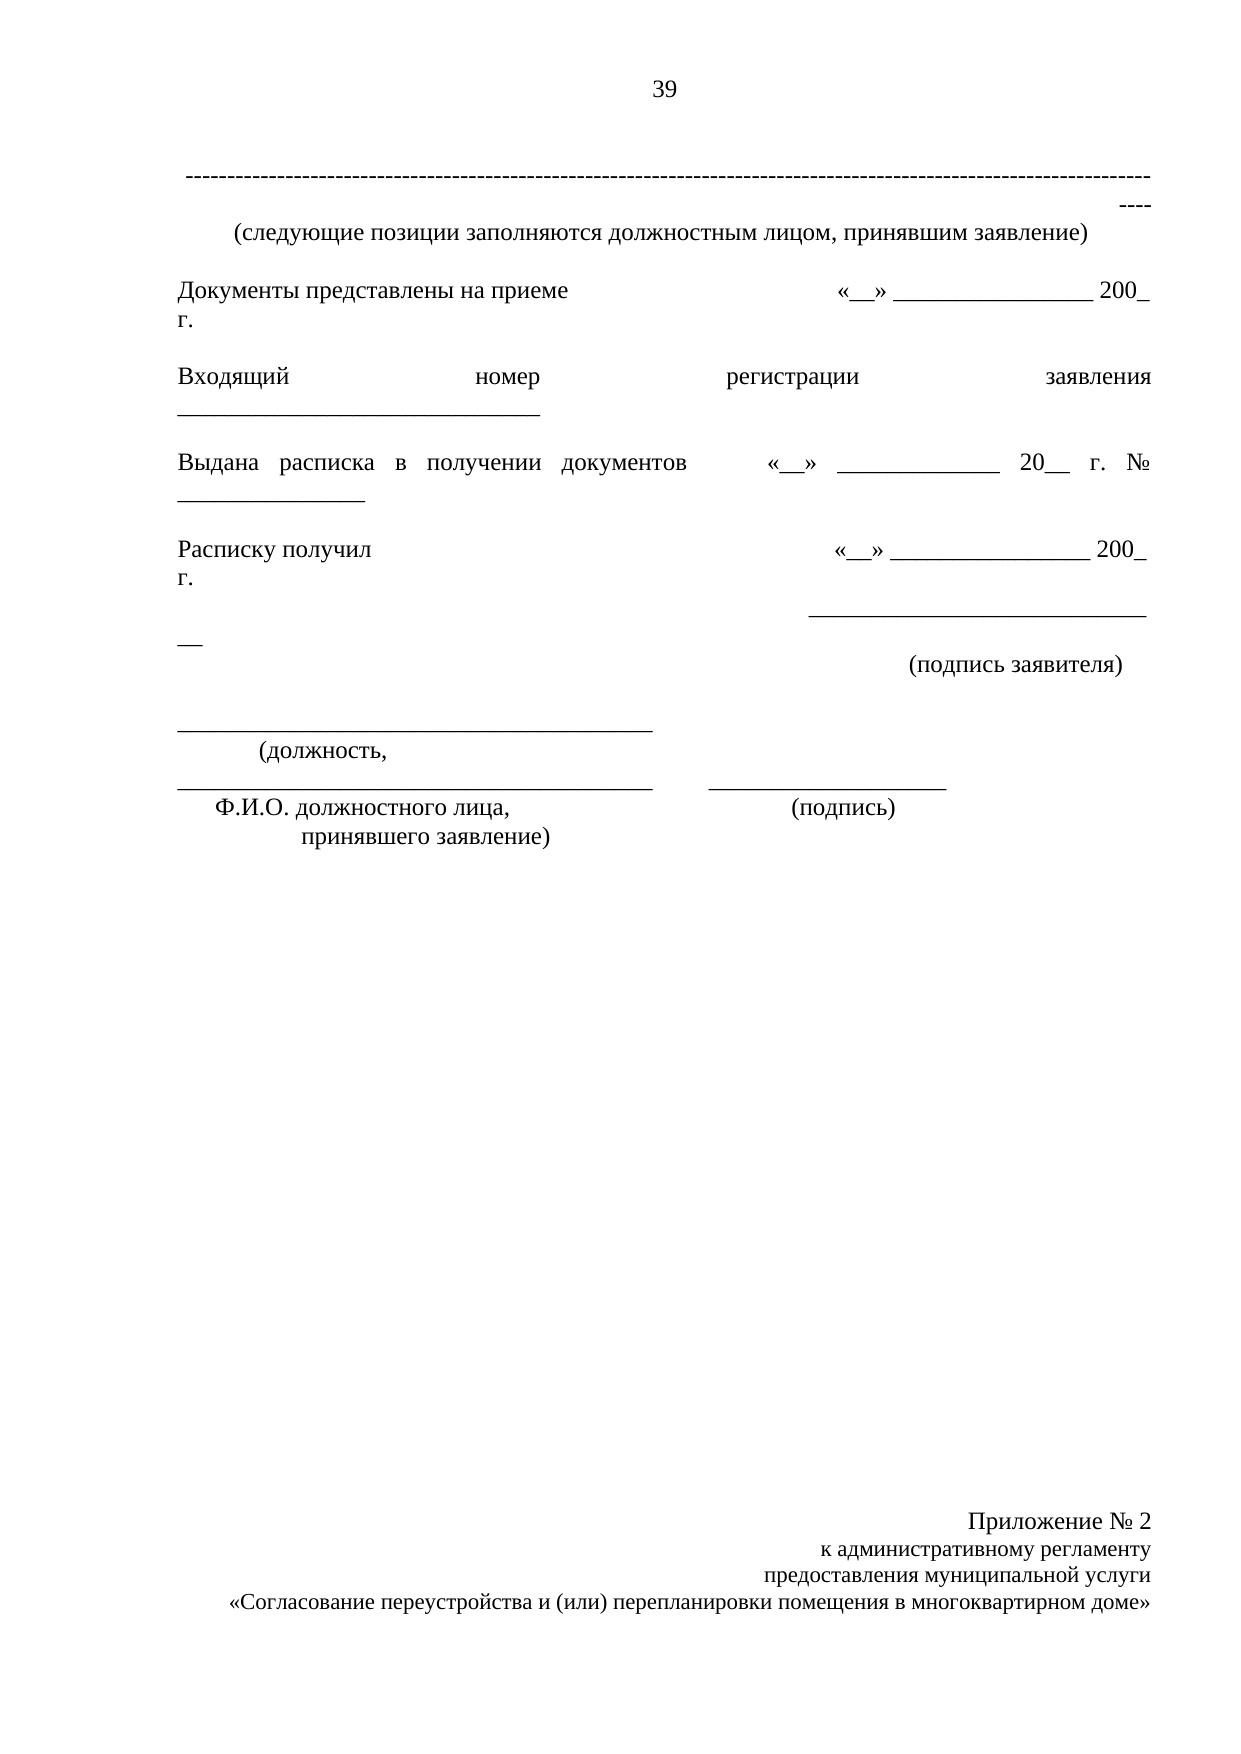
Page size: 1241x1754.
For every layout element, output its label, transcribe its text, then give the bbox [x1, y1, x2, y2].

text (следующие позиции заполняются должностным лицом, принявшим заявление) [177, 217, 1152, 246]
text (подпись заявителя) [177, 649, 1152, 677]
text предоставления муниципальной услуги [177, 1562, 1152, 1588]
text ______________________________________ ___________________ [177, 764, 1152, 792]
text Ф.И.О. должностного лица, (подпись) [177, 792, 1152, 821]
text Расписку получил «__» ________________ 200_ г. [177, 534, 1152, 591]
text ______________________________________ [177, 706, 1152, 735]
text Выдана расписка в получении документов «__» _____________ 20__ г. № _______________ [177, 447, 1152, 505]
text Документы представлены на приеме «__» ________________ 200_ г. [177, 275, 1152, 332]
text к административному регламенту [177, 1535, 1152, 1562]
text Входящий номер регистрации заявления _____________________________ [177, 361, 1152, 419]
text «Согласование переустройства и (или) перепланировки помещения в многоквартирном доме» [177, 1588, 1152, 1614]
text Приложение № 2 [177, 1506, 1152, 1535]
text (должность, [177, 735, 1152, 764]
text ------------------------------------------------------------------------------------------------------------------------ [177, 160, 1152, 217]
text _____________________________ [177, 591, 1152, 649]
text принявшего заявление) [177, 821, 1152, 850]
